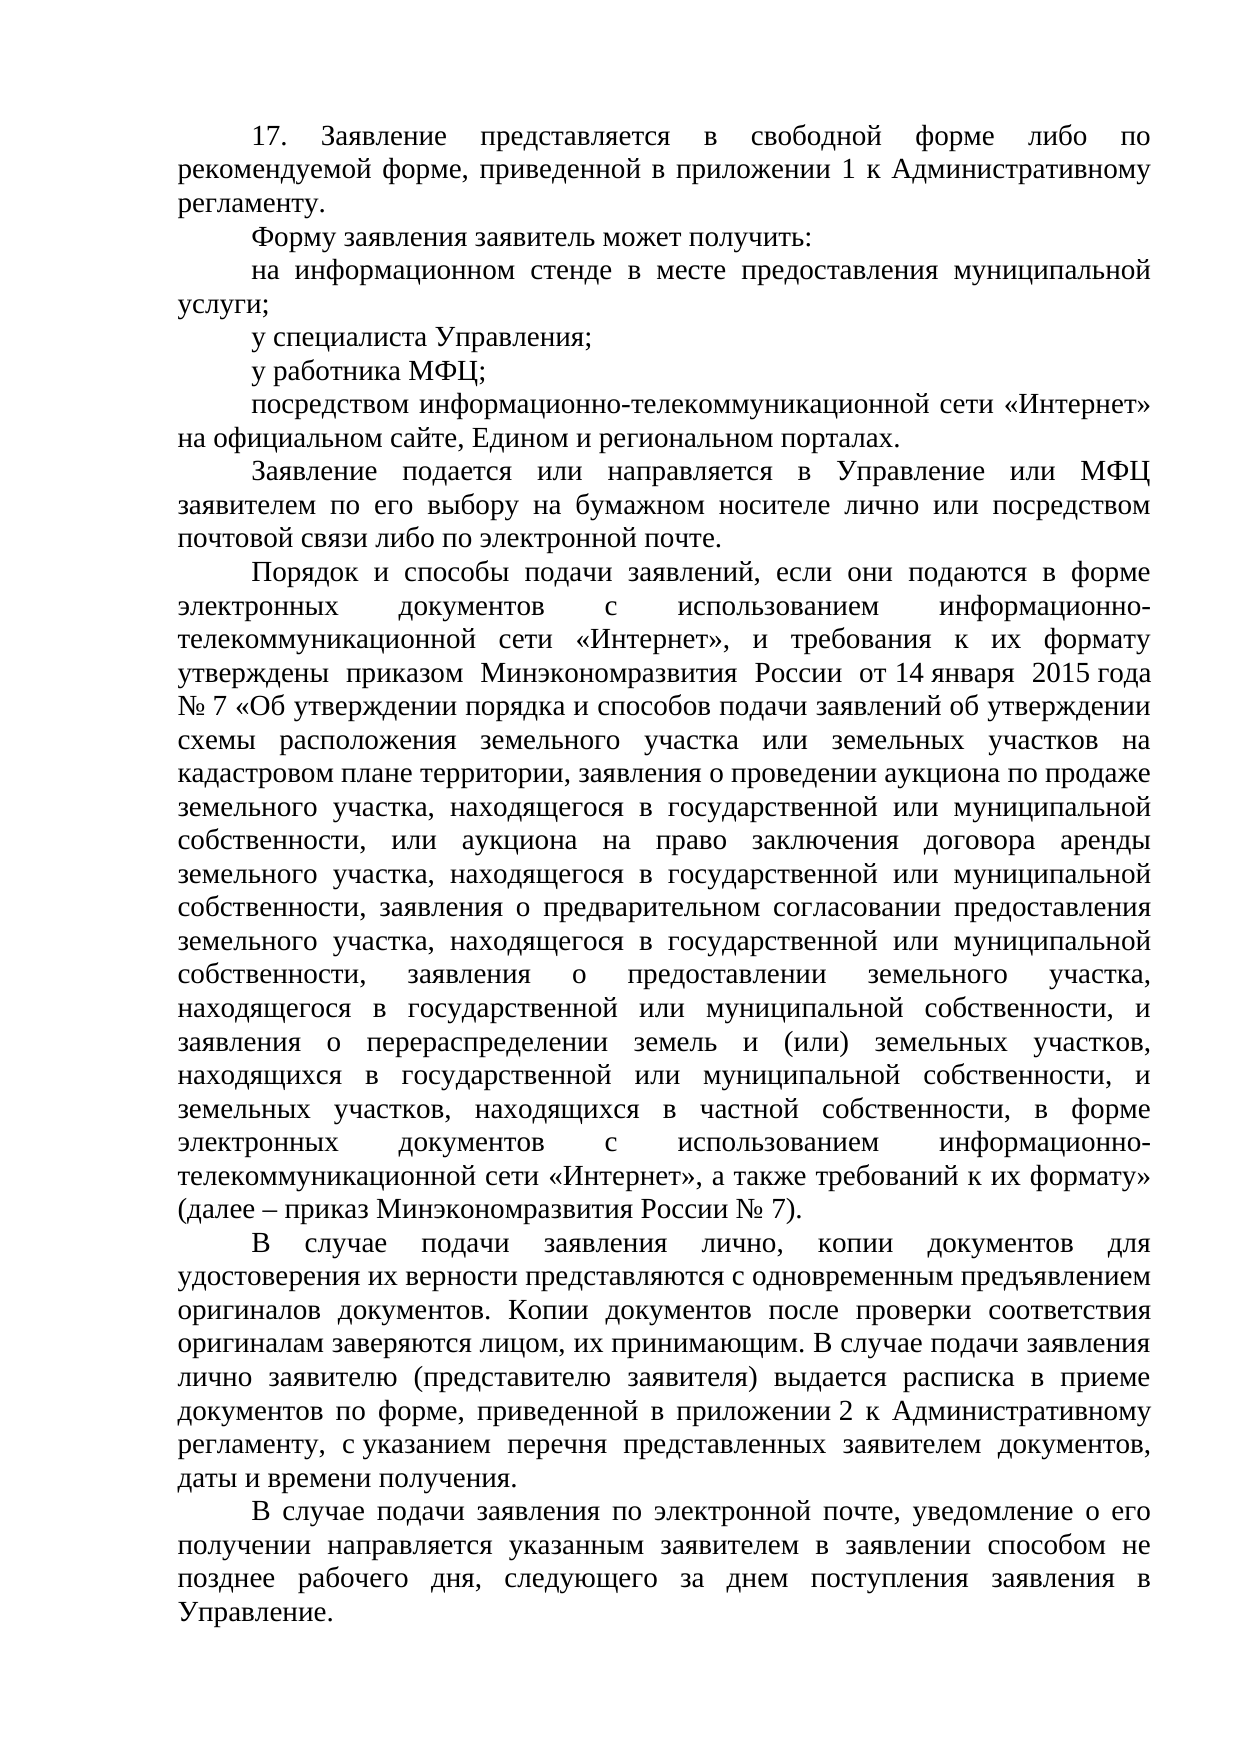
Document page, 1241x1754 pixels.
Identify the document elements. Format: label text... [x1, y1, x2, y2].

text 17. Заявление представляется в свободной форме либо по рекомендуемой форме, приведенной в приложении 1 к Административному регламенту. [177, 118, 1152, 219]
text В случае подачи заявления по электронной почте, уведомление о его получении направляется указанным заявителем в заявлении способом не позднее рабочего дня, следующего за днем поступления заявления в Управление. [177, 1493, 1152, 1627]
text Заявление подается или направляется в Управление или МФЦ заявителем по его выбору на бумажном носителе лично или посредством почтовой связи либо по электронной почте. [177, 453, 1152, 554]
text Форму заявления заявитель может получить: [177, 219, 1152, 252]
text у специалиста Управления; [177, 319, 1152, 353]
text на информационном стенде в месте предоставления муниципальной услуги; [177, 252, 1152, 319]
text посредством информационно-телекоммуникационной сети «Интернет» на официальном сайте, Едином и региональном порталах. [177, 386, 1152, 453]
text В случае подачи заявления лично, копии документов для удостоверения их верности представляются с одновременным предъявлением оригиналов документов. Копии документов после проверки соответствия оригиналам заверяются лицом, их принимающим. В случае подачи заявления лично заявителю (представителю заявителя) выдается расписка в приеме документов по форме, приведенной в приложении 2 к Административному регламенту, с указанием перечня представленных заявителем документов, даты и времени получения. [177, 1225, 1152, 1493]
text у работника МФЦ; [177, 353, 1152, 386]
text Порядок и способы подачи заявлений, если они подаются в форме электронных документов с использованием информационно-телекоммуникационной сети «Интернет», и требования к их формату утверждены приказом Минэкономразвития России от 14 января 2015 года № 7 «Об утверждении порядка и способов подачи заявлений об утверждении схемы расположения земельного участка или земельных участков на кадастровом плане территории, заявления о проведении аукциона по продаже земельного участка, находящегося в государственной или муниципальной собственности, или аукциона на право заключения договора аренды земельного участка, находящегося в государственной или муниципальной собственности, заявления о предварительном согласовании предоставления земельного участка, находящегося в государственной или муниципальной собственности, заявления о предоставлении земельного участка, находящегося в государственной или муниципальной собственности, и заявления о перераспределении земель и (или) земельных участков, находящихся в государственной или муниципальной собственности, и земельных участков, находящихся в частной собственности, в форме электронных документов с использованием информационно-телекоммуникационной сети «Интернет», а также требований к их формату» (далее – приказ Минэкономразвития России № 7). [177, 554, 1152, 1225]
